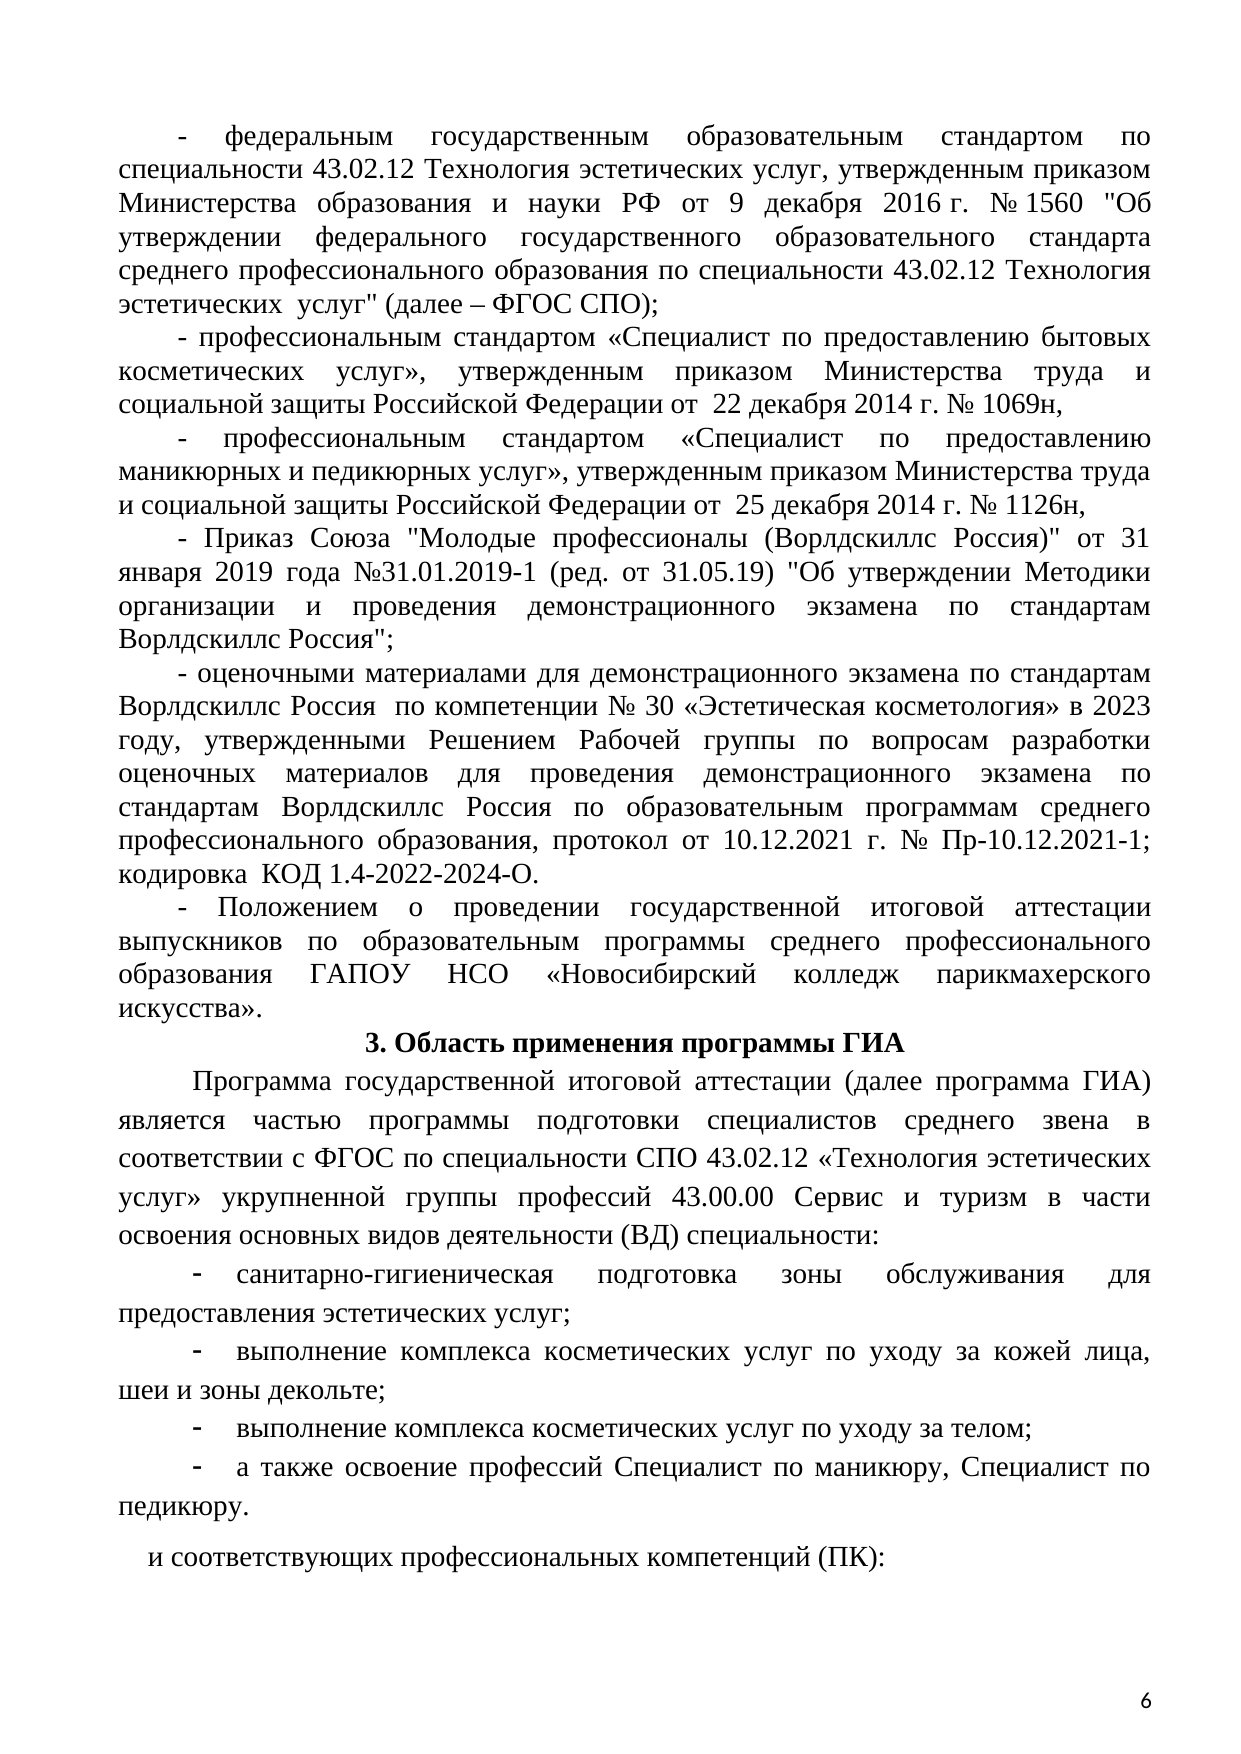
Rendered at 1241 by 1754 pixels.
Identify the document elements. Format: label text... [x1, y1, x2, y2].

text 3. Область применения программы ГИА [118, 1025, 1152, 1058]
list выполнение комплекса косметических услуг по уходу за телом; [118, 1410, 1152, 1444]
text - профессиональным стандартом «Специалист по предоставлению маникюрных и педикюрных услуг», утвержденным приказом Министерства труда и социальной защиты Российской Федерации от 25 декабря 2014 г. № 1126н, [118, 420, 1152, 521]
text - Положением о проведении государственной итоговой аттестации выпускников по образовательным программы среднего профессионального образования ГАПОУ НСО «Новосибирский колледж парикмахерского искусства». [118, 889, 1152, 1025]
text и соответствующих профессиональных компетенций (ПК): [148, 1539, 1152, 1572]
text Программа государственной итоговой аттестации (далее программа ГИА) является частью программы подготовки специалистов среднего звена в соответствии с ФГОС по специальности СПО 43.02.12 «Технология эстетических услуг» укрупненной группы профессий 43.00.00 Сервис и туризм в части освоения основных видов деятельности (ВД) специальности: [118, 1063, 1152, 1251]
list а также освоение профессий Специалист по маникюру, Специалист по педикюру. [118, 1449, 1152, 1521]
text - профессиональным стандартом «Специалист по предоставлению бытовых косметических услуг», утвержденным приказом Министерства труда и социальной защиты Российской Федерации от 22 декабря 2014 г. № 1069н, [118, 319, 1152, 420]
text - федеральным государственным образовательным стандартом по специальности 43.02.12 Технология эстетических услуг, утвержденным приказом Министерства образования и науки РФ от 9 декабря 2016 г. № 1560 "Об утверждении федерального государственного образовательного стандарта среднего профессионального образования по специальности 43.02.12 Технология эстетических услуг" (далее – ФГОС СПО); [118, 118, 1152, 319]
text - Приказ Союза "Молодые профессионалы (Ворлдскиллс Россия)" от 31 января 2019 года №31.01.2019-1 (ред. от 31.05.19) "Об утверждении Методики организации и проведения демонстрационного экзамена по стандартам Ворлдскиллс Россия"; [118, 521, 1152, 655]
list выполнение комплекса косметических услуг по уходу за кожей лица, шеи и зоны декольте; [118, 1333, 1152, 1405]
text - оценочными материалами для демонстрационного экзамена по стандартам Ворлдскиллс Россия по компетенции № 30 «Эстетическая косметология» в 2023 году, утвержденными Решением Рабочей группы по вопросам разработки оценочных материалов для проведения демонстрационного экзамена по стандартам Ворлдскиллс Россия по образовательным программам среднего профессионального образования, протокол от 10.12.2021 г. № Пр-10.12.2021-1; кодировка КОД 1.4-2022-2024-О. [118, 655, 1152, 889]
list санитарно-гигиеническая подготовка зоны обслуживания для предоставления эстетических услуг; [118, 1256, 1152, 1328]
